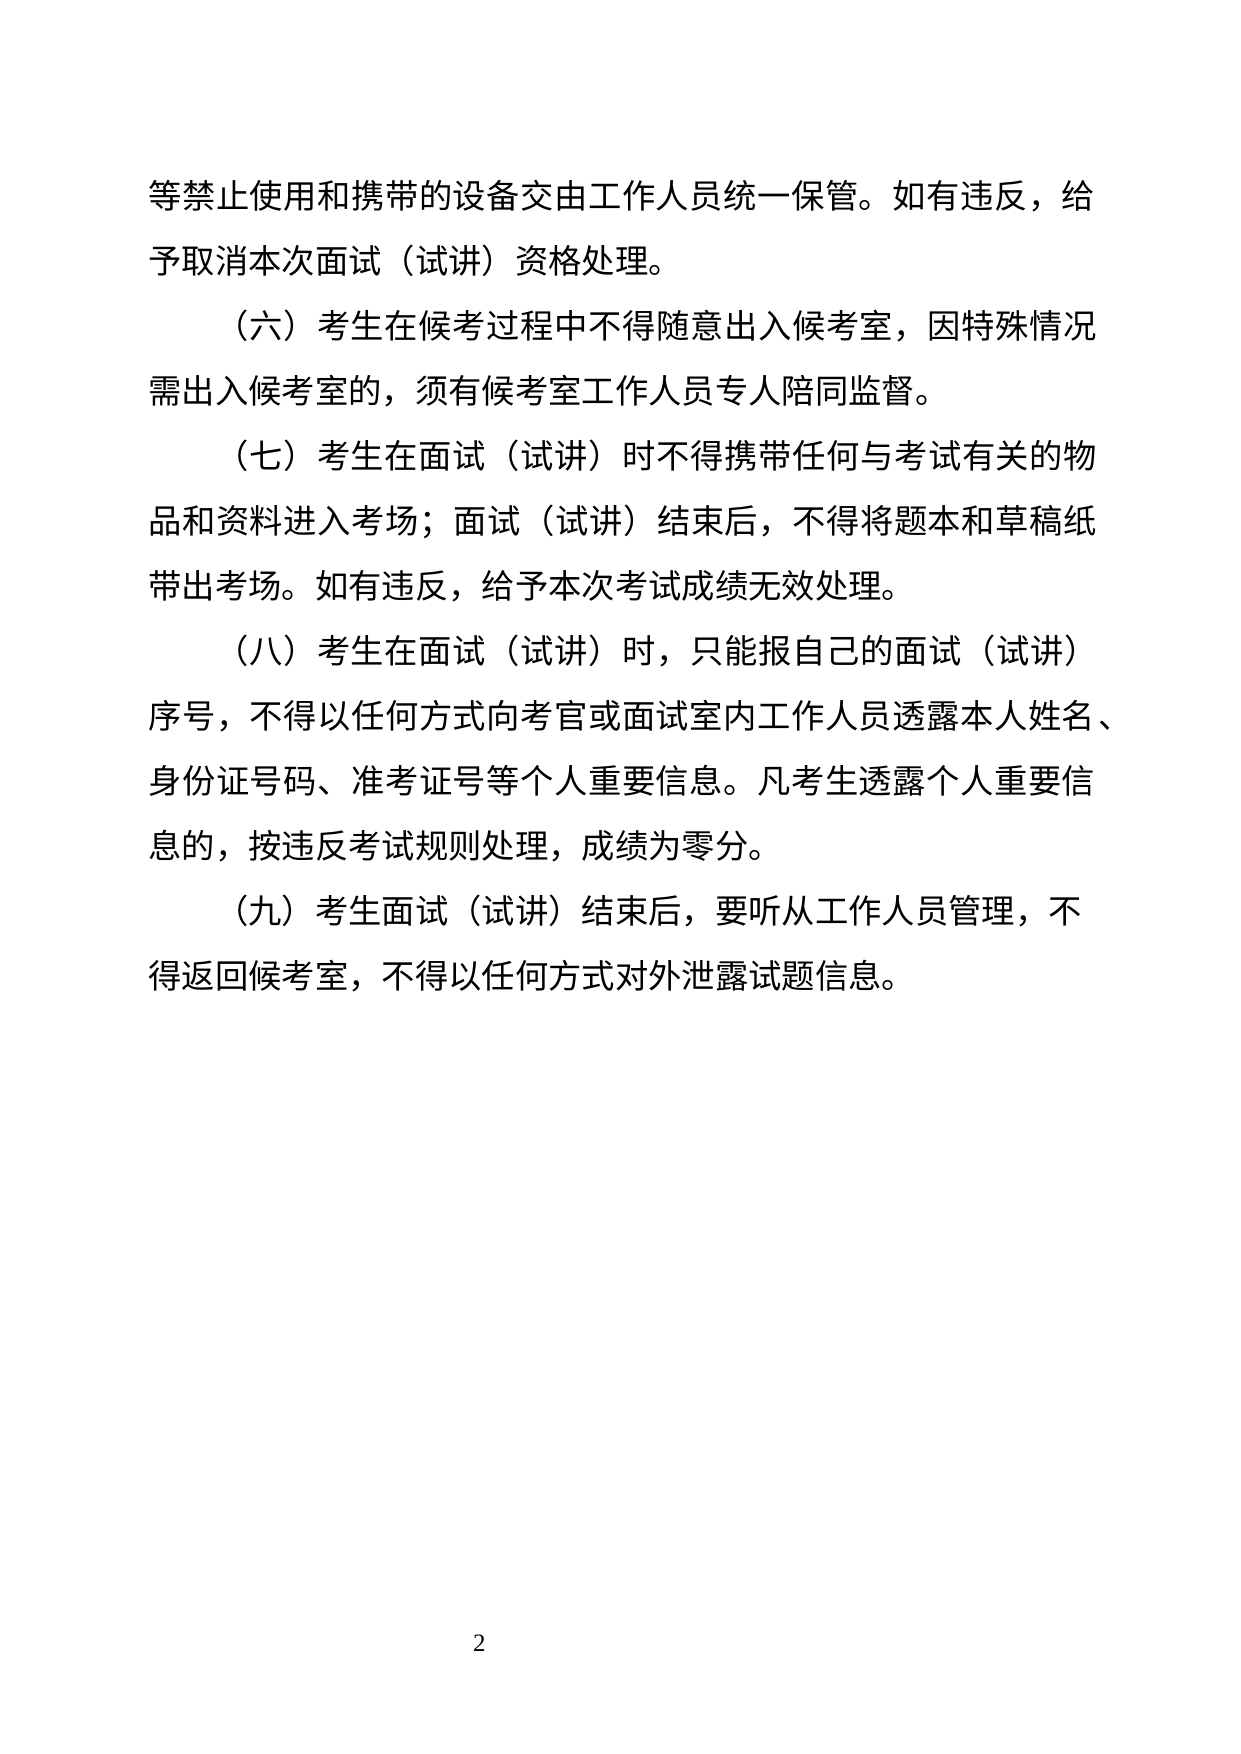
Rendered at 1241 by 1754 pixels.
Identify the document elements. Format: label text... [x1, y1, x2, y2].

text （九）考生面试（试讲）结束后，要听从工作人员管理，不得返回候考室，不得以任何方式对外泄露试题信息。 [148, 877, 1098, 1007]
text （八）考生在面试（试讲）时，只能报自己的面试（试讲）序号，不得以任何方式向考官或面试室内工作人员透露本人姓名、身份证号码、准考证号等个人重要信息。凡考生透露个人重要信息的，按违反考试规则处理，成绩为零分。 [148, 617, 1098, 877]
text （七）考生在面试（试讲）时不得携带任何与考试有关的物品和资料进入考场；面试（试讲）结束后，不得将题本和草稿纸带出考场。如有违反，给予本次考试成绩无效处理。 [148, 422, 1098, 617]
text （六）考生在候考过程中不得随意出入候考室，因特殊情况需出入候考室的，须有候考室工作人员专人陪同监督。 [148, 292, 1098, 422]
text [148, 162, 1098, 292]
